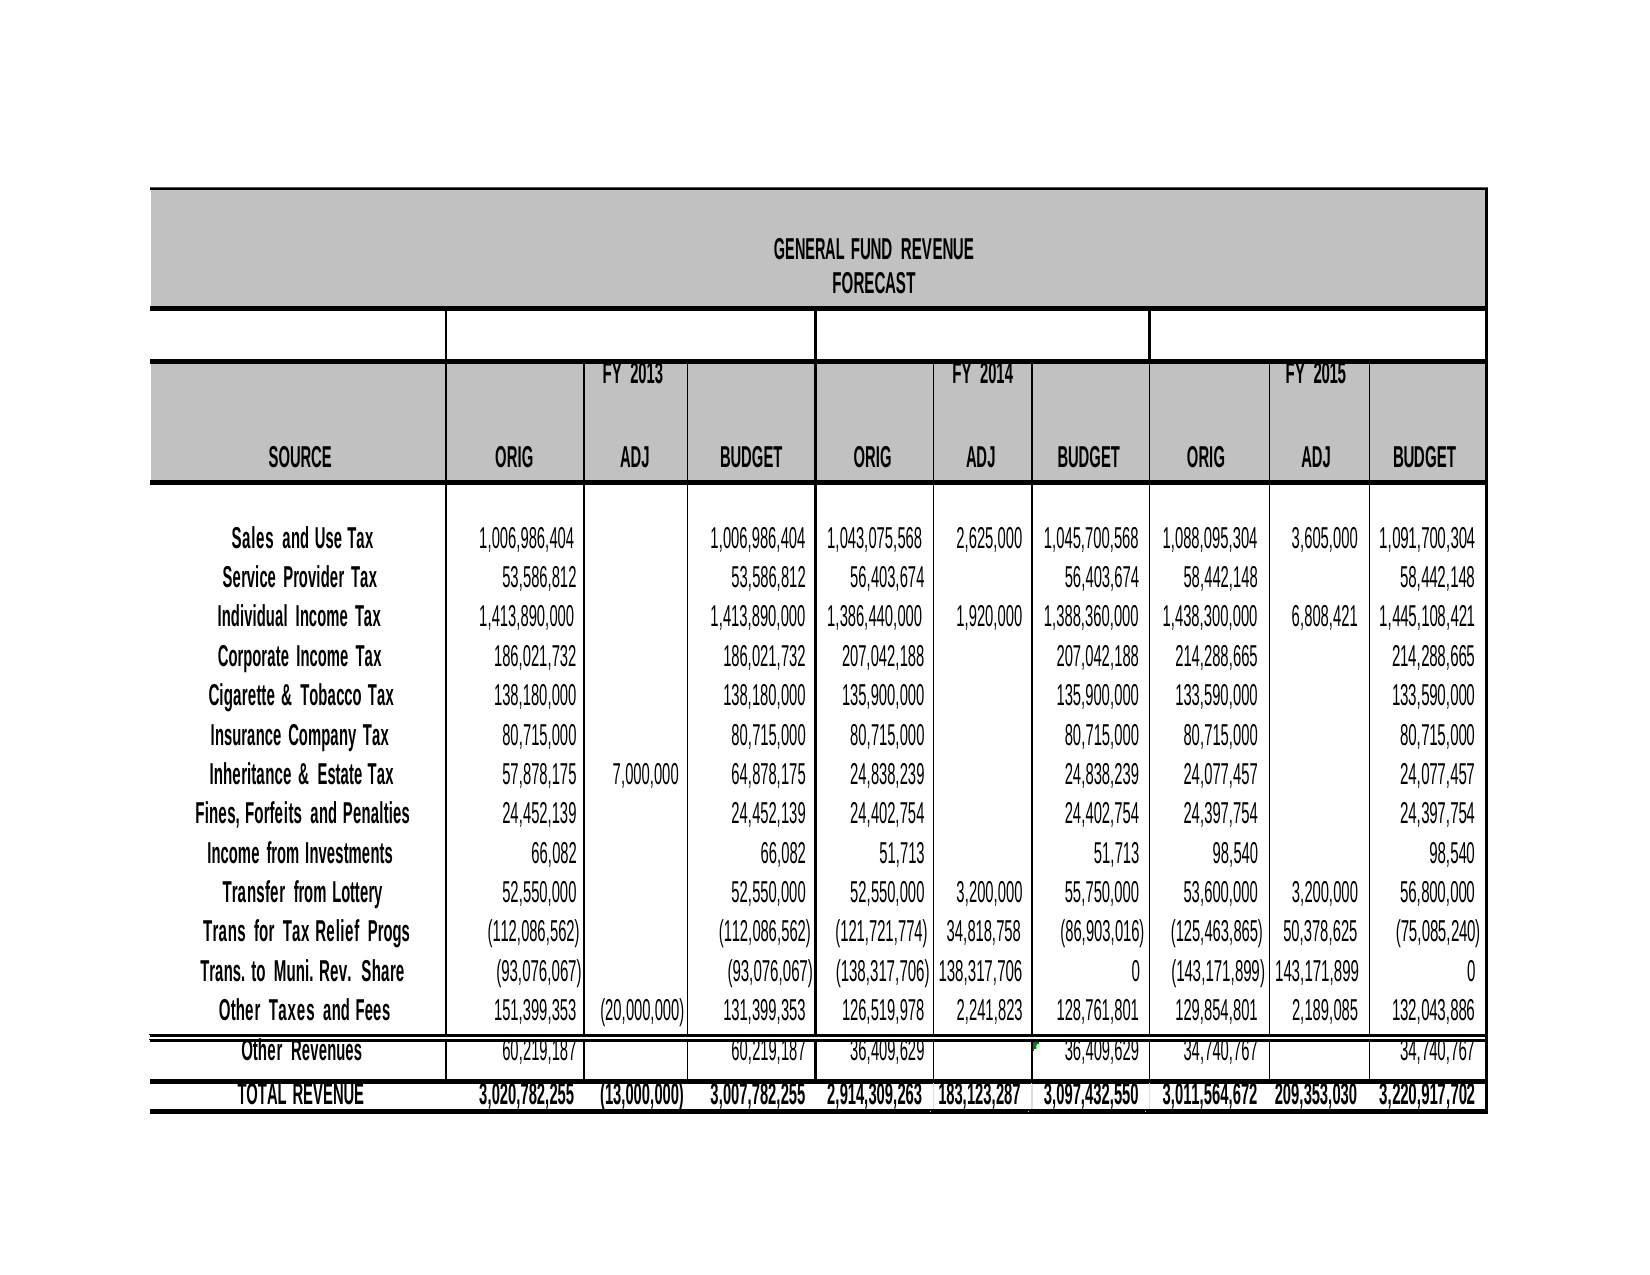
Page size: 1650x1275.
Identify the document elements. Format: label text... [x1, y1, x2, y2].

text Fines, Forfeits and Penalties 24,452,139 24,452,139 24,402,754 24,402,754 24,397,754 24,397,754 [189, 795, 1481, 830]
text Other Taxes and Fees 151,399,353 (20,000,000) 131,399,353 126,519,978 2,241,823 128,761,801 129,854,801 2,189,085 132,043,886 [212, 992, 1481, 1027]
text Other Revenues 60,219,187 60,219,187 36,409,629 36,409,629 34,740,767 34,740,767 [235, 1032, 1481, 1066]
text Trans. to Muni. Rev. Share (93,076,067) (93,076,067) (138,317,706) 138,317,706 0 (143,171,899) 143,171,899 0 [194, 953, 1482, 988]
text GENERAL FUND REVENUE FORECAST [729, 231, 1018, 299]
text TOTAL REVENUE 3,020,782,255 (13,000,000) 3,007,782,255 2,914,309,263 183,123,287 3,097,432,550 3,011,564,672 209,353,030 3,220,917,702 [231, 1076, 1481, 1110]
text SOURCE ORIG ADJ BUDGET ORIG ADJ BUDGET ORIG ADJ BUDGET [263, 439, 1461, 473]
text Insurance Company Tax 80,715,000 80,715,000 80,715,000 80,715,000 80,715,000 80,715,000 [204, 717, 1481, 751]
text Inheritance & Estate Tax 57,878,175 7,000,000 64,878,175 24,838,239 24,838,239 24,077,457 24,077,457 [203, 756, 1481, 791]
text Sales and Use Tax 1,006,986,404 1,006,986,404 1,043,075,568 2,625,000 1,045,700,568 1,088,095,304 3,605,000 1,091,700,304 [225, 520, 1481, 554]
text Income from Investments 66,082 66,082 51,713 51,713 98,540 98,540 [201, 835, 1481, 869]
text Trans for Tax Relief Progs (112,086,562) (112,086,562) (121,721,774) 34,818,758 (86,903,016) (125,463,865) 50,378,625 (75,085,240) [197, 913, 1486, 948]
text Corporate Income Tax 186,021,732 186,021,732 207,042,188 207,042,188 214,288,665 214,288,665 [211, 638, 1481, 673]
text FY 2013 FY 2014 FY 2015 [602, 355, 1494, 389]
text Cigarette & Tobacco Tax 138,180,000 138,180,000 135,900,000 135,900,000 133,590,000 133,590,000 [202, 677, 1481, 712]
text Individual Income Tax 1,413,890,000 1,413,890,000 1,386,440,000 1,920,000 1,388,360,000 1,438,300,000 6,808,421 1,445,108,421 [211, 598, 1481, 633]
text Service Provider Tax 53,586,812 53,586,812 56,403,674 56,403,674 58,442,148 58,442,148 [216, 559, 1481, 594]
text Transfer from Lottery 52,550,000 52,550,000 52,550,000 3,200,000 55,750,000 53,600,000 3,200,000 56,800,000 [216, 874, 1481, 909]
